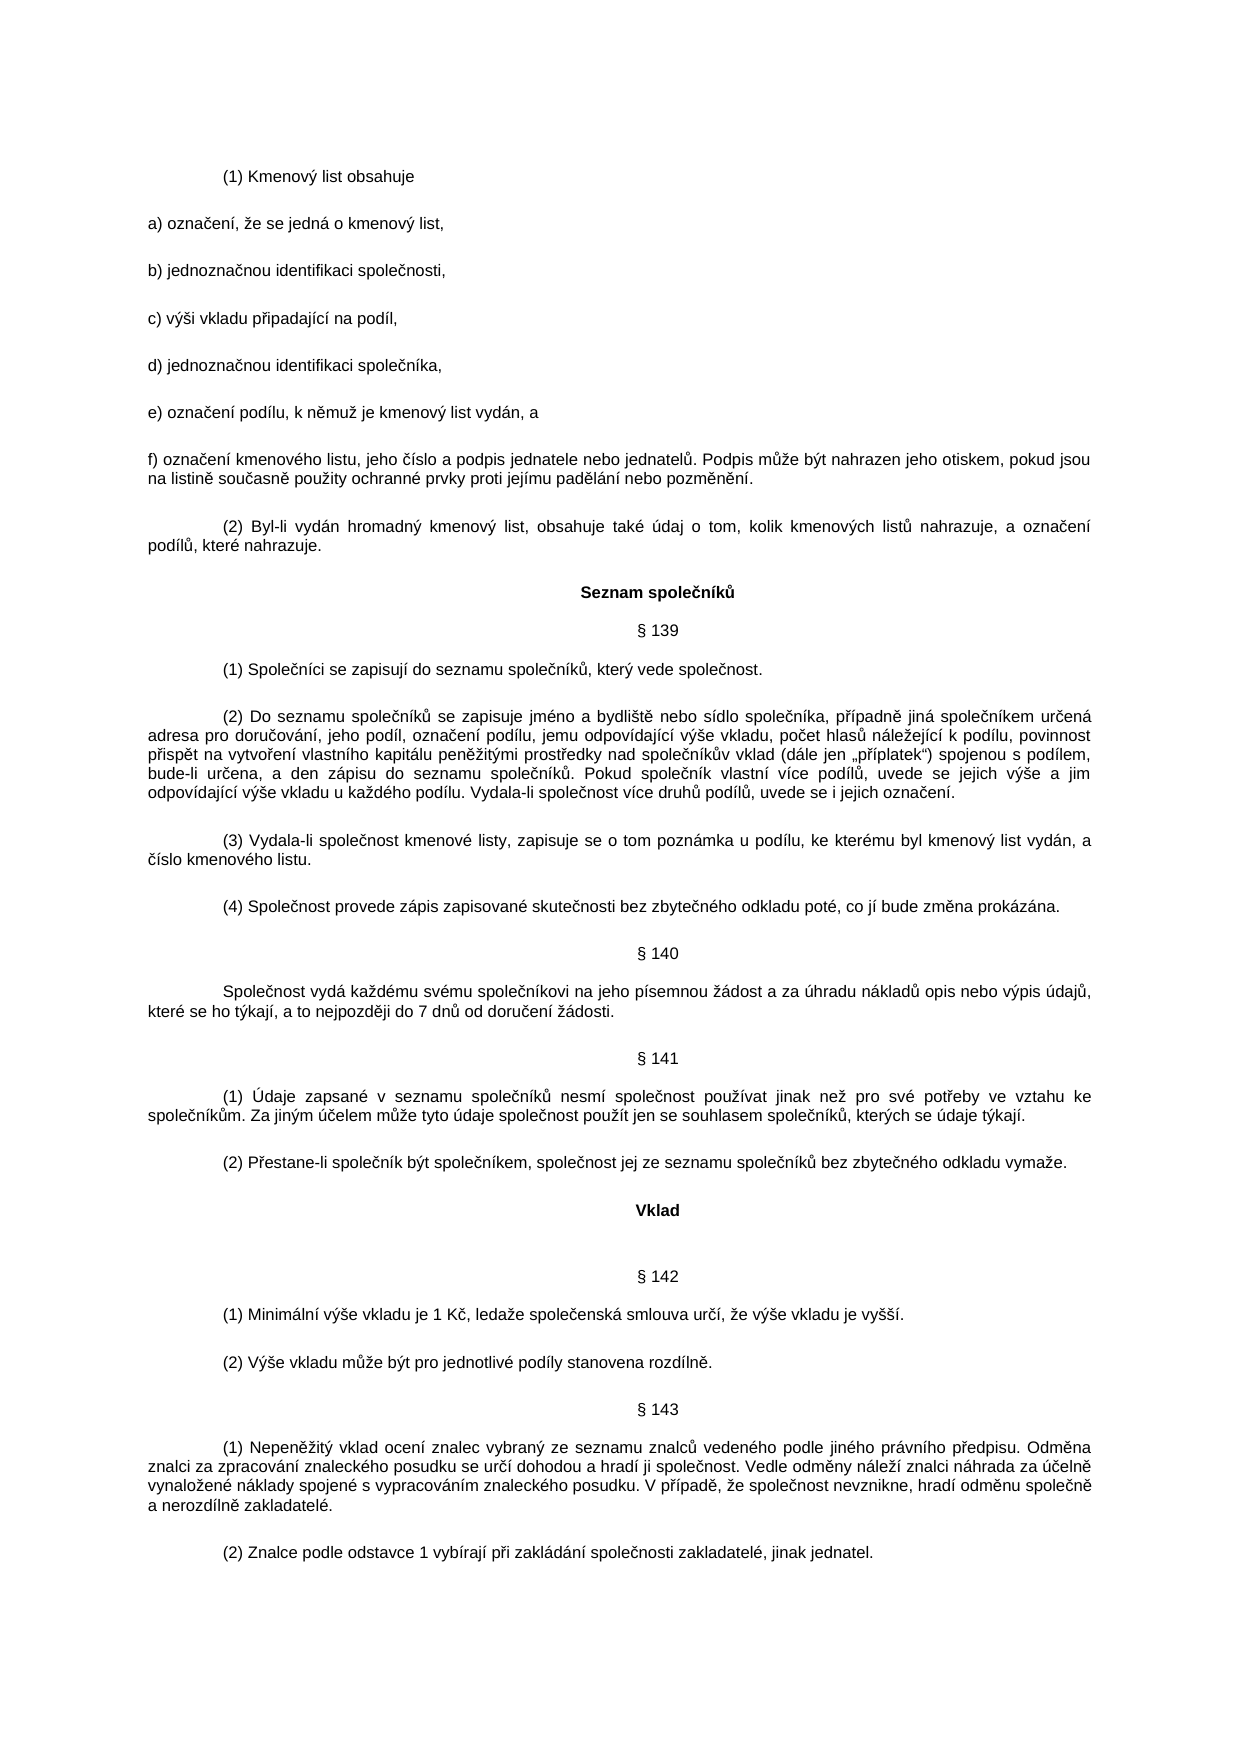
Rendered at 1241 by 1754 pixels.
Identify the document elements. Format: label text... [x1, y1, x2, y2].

text § 143 [148, 1399, 1092, 1419]
text c) výši vkladu připadající na podíl, [148, 308, 1092, 328]
text (1) Společníci se zapisují do seznamu společníků, který vede společnost. [148, 659, 1092, 678]
text d) jednoznačnou identifikaci společníka, [148, 356, 1092, 375]
text (4) Společnost provede zápis zapisované skutečnosti bez zbytečného odkladu poté, co jí bude změna prokázána. [148, 897, 1092, 916]
text § 142 [148, 1267, 1092, 1286]
text a) označení, že se jedná o kmenový list, [148, 214, 1092, 233]
text § 141 [148, 1049, 1092, 1068]
text Vklad [148, 1201, 1092, 1220]
text § 139 [148, 621, 1092, 640]
text (2) Byl-li vydán hromadný kmenový list, obsahuje také údaj o tom, kolik kmenových listů nahrazuje, a označení podílů, které nahrazuje. [148, 516, 1092, 555]
text Společnost vydá každému svému společníkovi na jeho písemnou žádost a za úhradu nákladů opis nebo výpis údajů, které se ho týkají, a to nejpozději do 7 dnů od doručení žádosti. [148, 982, 1092, 1021]
text e) označení podílu, k němuž je kmenový list vydán, a [148, 403, 1092, 422]
text (1) Kmenový list obsahuje [148, 167, 1092, 186]
text § 140 [148, 944, 1092, 963]
text (2) Znalce podle odstavce 1 vybírají při zakládání společnosti zakladatelé, jinak jednatel. [148, 1543, 1092, 1562]
text Seznam společníků [148, 583, 1092, 602]
text (3) Vydala-li společnost kmenové listy, zapisuje se o tom poznámka u podílu, ke kterému byl kmenový list vydán, a číslo kmenového listu. [148, 830, 1092, 869]
text (1) Nepeněžitý vklad ocení znalec vybraný ze seznamu znalců vedeného podle jiného právního předpisu. Odměna znalci za zpracování znaleckého posudku se určí dohodou a hradí ji společnost. Vedle odměny náleží znalci náhrada za účelně vynaložené náklady spojené s vypracováním znaleckého posudku. V případě, že společnost nevznikne, hradí odměnu společně a nerozdílně zakladatelé. [148, 1438, 1092, 1514]
text (2) Výše vkladu může být pro jednotlivé podíly stanovena rozdílně. [148, 1352, 1092, 1372]
text (1) Minimální výše vkladu je 1 Kč, ledaže společenská smlouva určí, že výše vkladu je vyšší. [148, 1305, 1092, 1324]
text b) jednoznačnou identifikaci společnosti, [148, 261, 1092, 280]
text (2) Přestane-li společník být společníkem, společnost jej ze seznamu společníků bez zbytečného odkladu vymaže. [148, 1153, 1092, 1172]
text (1) Údaje zapsané v seznamu společníků nesmí společnost používat jinak než pro své potřeby ve vztahu ke společníkům. Za jiným účelem může tyto údaje společnost použít jen se souhlasem společníků, kterých se údaje týkají. [148, 1087, 1092, 1125]
text f) označení kmenového listu, jeho číslo a podpis jednatele nebo jednatelů. Podpis může být nahrazen jeho otiskem, pokud jsou na listině současně použity ochranné prvky proti jejímu padělání nebo pozměnění. [148, 450, 1092, 488]
text (2) Do seznamu společníků se zapisuje jméno a bydliště nebo sídlo společníka, případně jiná společníkem určená adresa pro doručování, jeho podíl, označení podílu, jemu odpovídající výše vkladu, počet hlasů náležející k podílu, povinnost přispět na vytvoření vlastního kapitálu peněžitými prostředky nad společníkův vklad (dále jen „příplatek“) spojenou s podílem, bude-li určena, a den zápisu do seznamu společníků. Pokud společník vlastní více podílů, uvede se jejich výše a jim odpovídající výše vkladu u každého podílu. Vydala-li společnost více druhů podílů, uvede se i jejich označení. [148, 707, 1092, 802]
